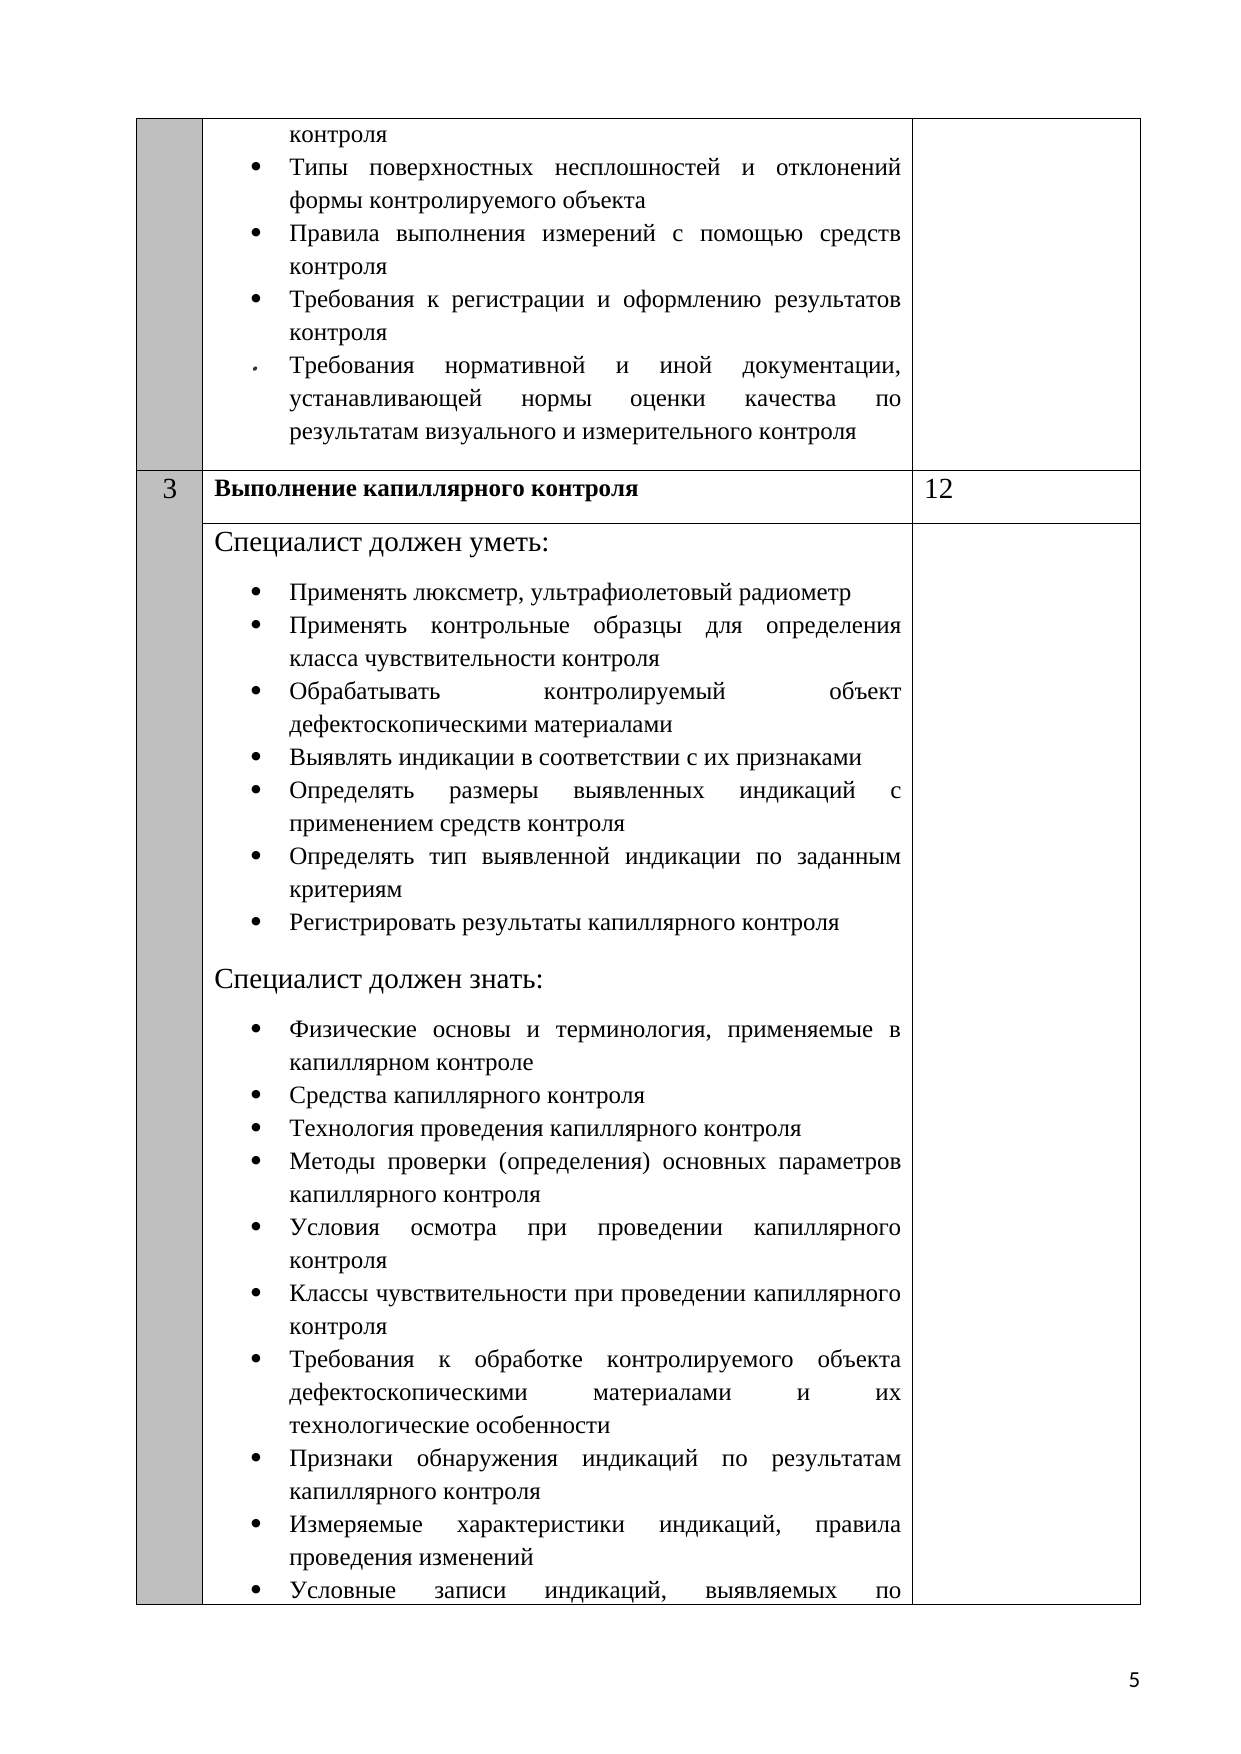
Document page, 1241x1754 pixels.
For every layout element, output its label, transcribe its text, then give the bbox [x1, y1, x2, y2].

table_cell 3 [137, 471, 202, 1604]
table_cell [203, 119, 912, 470]
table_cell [203, 524, 912, 1604]
table_cell [913, 524, 1140, 1604]
table_cell [913, 119, 1140, 470]
table_cell Выполнение капиллярного контроля [203, 471, 912, 523]
table_cell 12 [913, 471, 1140, 523]
